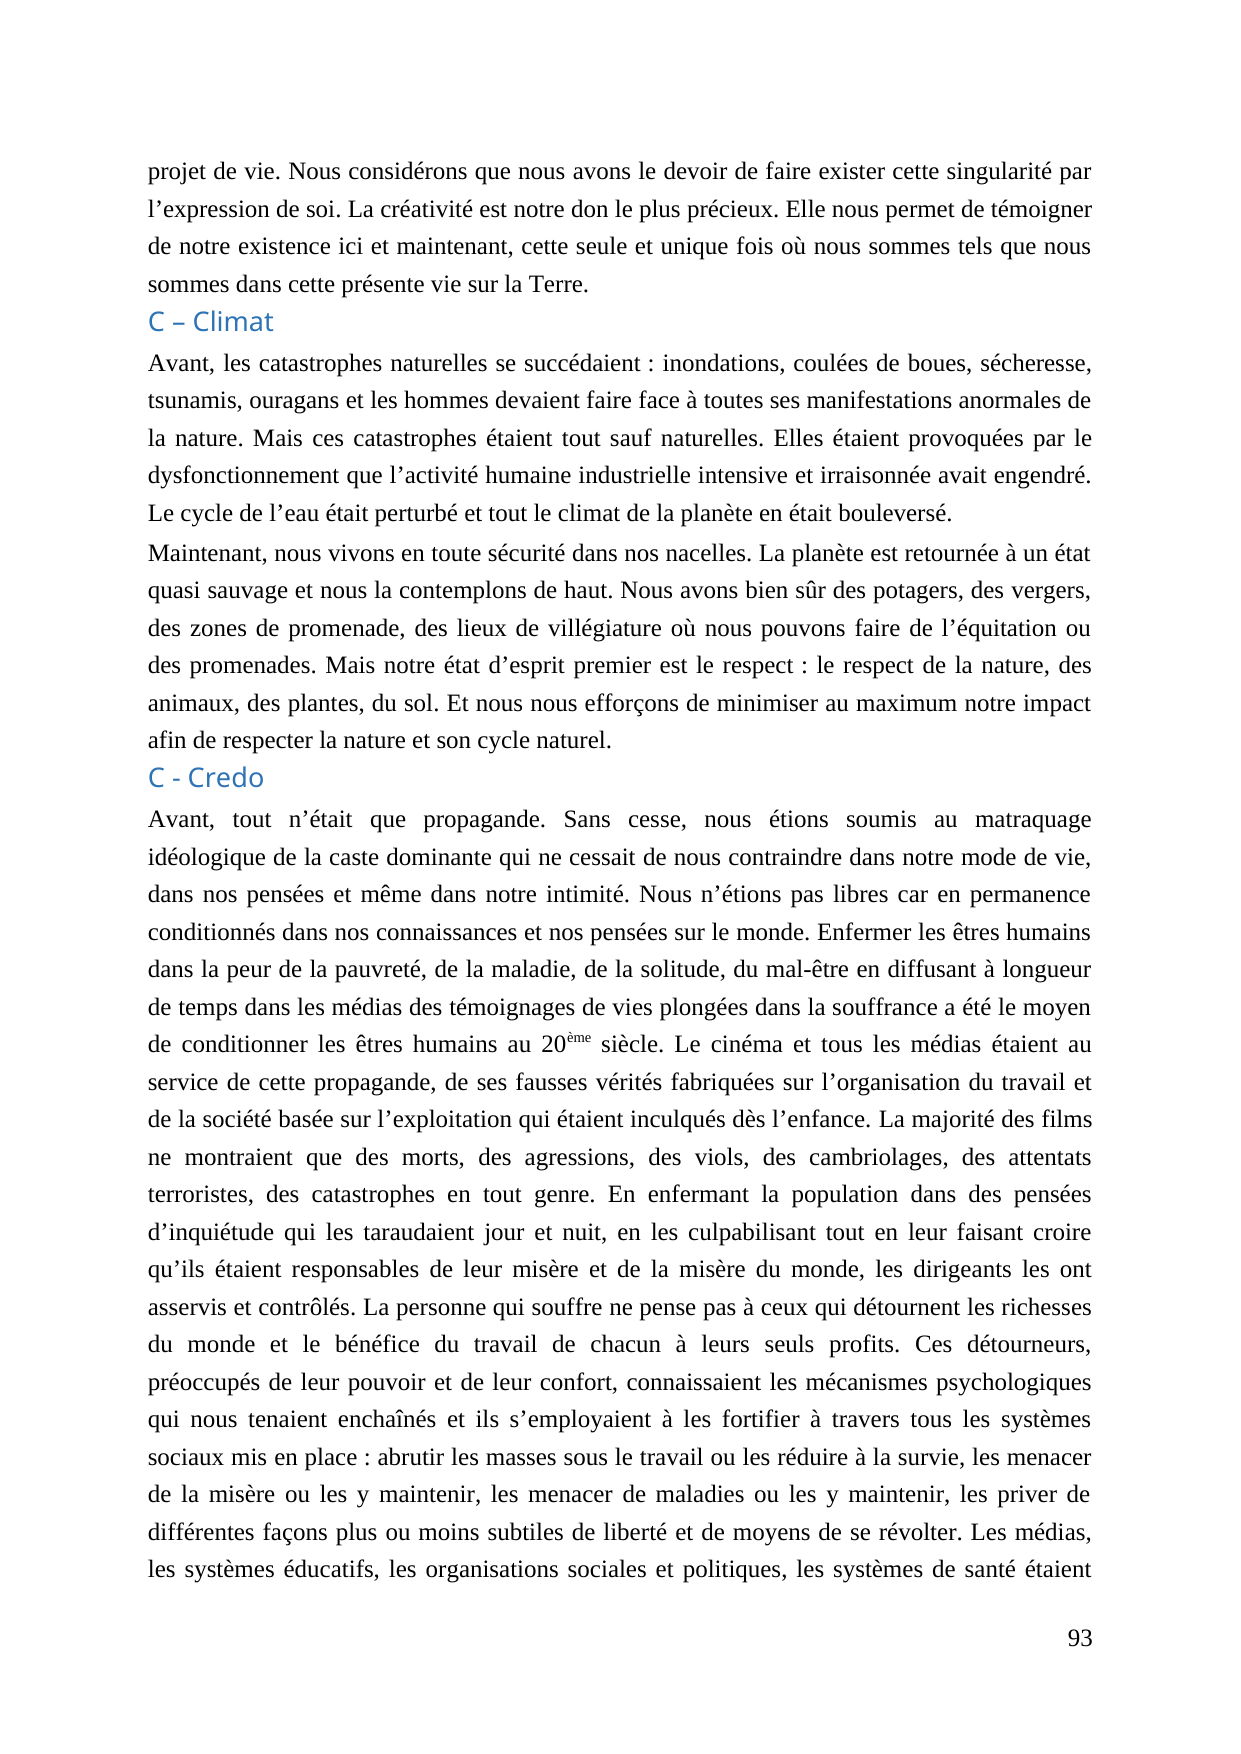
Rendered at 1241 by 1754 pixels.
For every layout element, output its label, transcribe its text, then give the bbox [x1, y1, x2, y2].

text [148, 148, 1093, 298]
subtitle C – Climat [148, 302, 1093, 339]
subtitle C - Credo [148, 758, 1093, 796]
text Avant, les catastrophes naturelles se succédaient : inondations, coulées de boues, sécheresse, tsunamis, ouragans et les hommes devaient faire face à toutes ses manifestations anormales de la nature. Mais ces catastrophes étaient tout sauf naturelles. Elles étaient provoquées par le dysfonctionnement que l’activité humaine industrielle intensive et irraisonnée avait engendré. Le cycle de l’eau était perturbé et tout le climat de la planète en était bouleversé. [148, 339, 1093, 527]
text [148, 796, 1093, 1583]
text Maintenant, nous vivons en toute sécurité dans nos nacelles. La planète est retournée à un état quasi sauvage et nous la contemplons de haut. Nous avons bien sûr des potagers, des vergers, des zones de promenade, des lieux de villégiature où nous pouvons faire de l’équitation ou des promenades. Mais notre état d’esprit premier est le respect : le respect de la nature, des animaux, des plantes, du sol. Et nous nous efforçons de minimiser au maximum notre impact afin de respecter la nature et son cycle naturel. [148, 529, 1093, 754]
